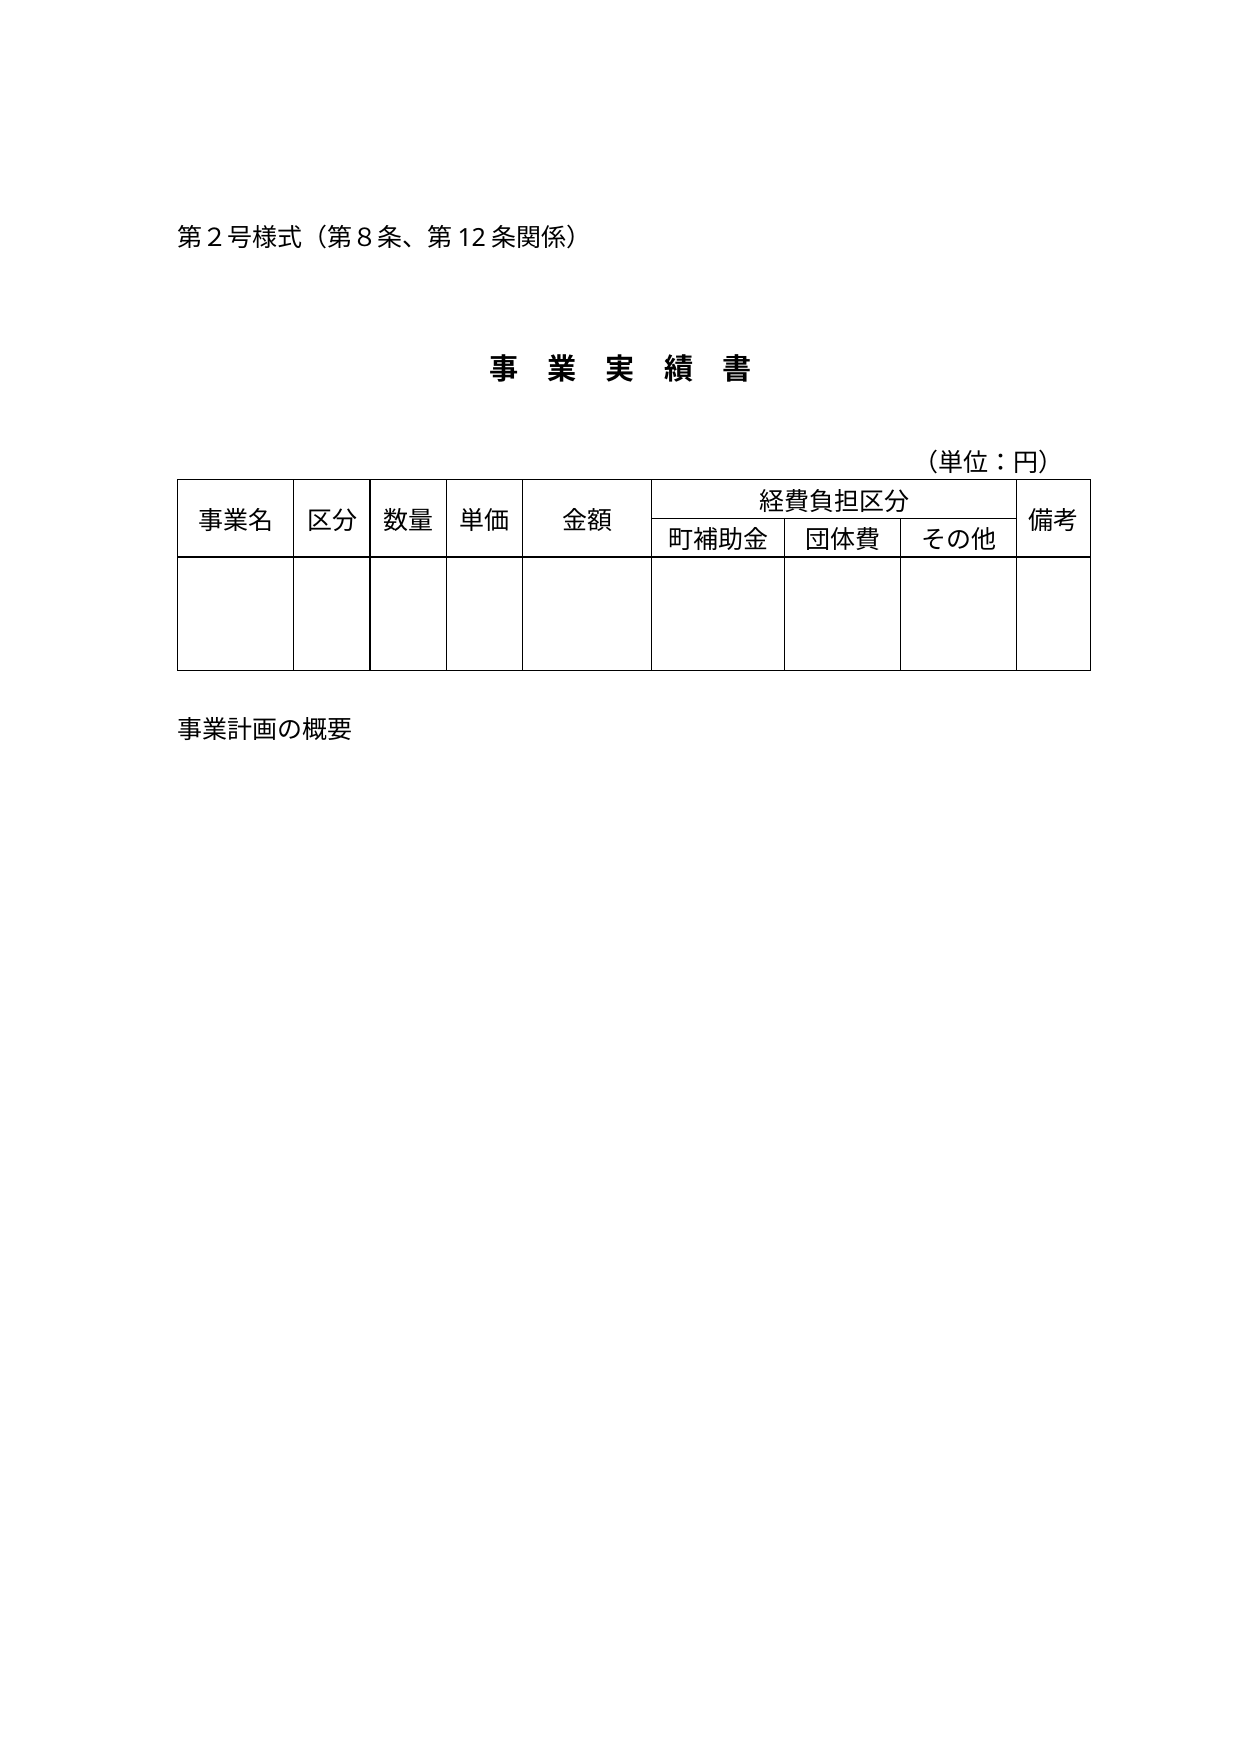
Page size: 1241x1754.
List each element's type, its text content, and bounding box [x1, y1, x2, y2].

table_cell その他 [901, 519, 1016, 556]
table_header 単価 [447, 480, 522, 556]
text （単位：円） [177, 442, 1063, 479]
table_cell 団体費 [785, 519, 900, 556]
table_header 事業名 [178, 480, 293, 556]
text 第２号様式（第８条、第12条関係） [177, 217, 1063, 254]
table_cell [523, 558, 651, 670]
table_header 数量 [371, 480, 446, 556]
table_header 区分 [294, 480, 369, 556]
table_header 経費負担区分 [652, 480, 1016, 518]
table_cell [178, 558, 293, 670]
table_header 備考 [1017, 480, 1090, 556]
table_cell [447, 558, 522, 670]
text 事業計画の概要 [177, 708, 1063, 746]
table_header 金額 [523, 480, 651, 556]
table_cell [785, 558, 900, 670]
table_cell [652, 558, 784, 670]
table_cell 町補助金 [652, 519, 784, 556]
text 事 業 実 績 書 [177, 329, 1063, 404]
table_cell [371, 558, 446, 670]
table_cell [1017, 558, 1090, 670]
table_cell [294, 558, 369, 670]
table_cell [901, 558, 1016, 670]
